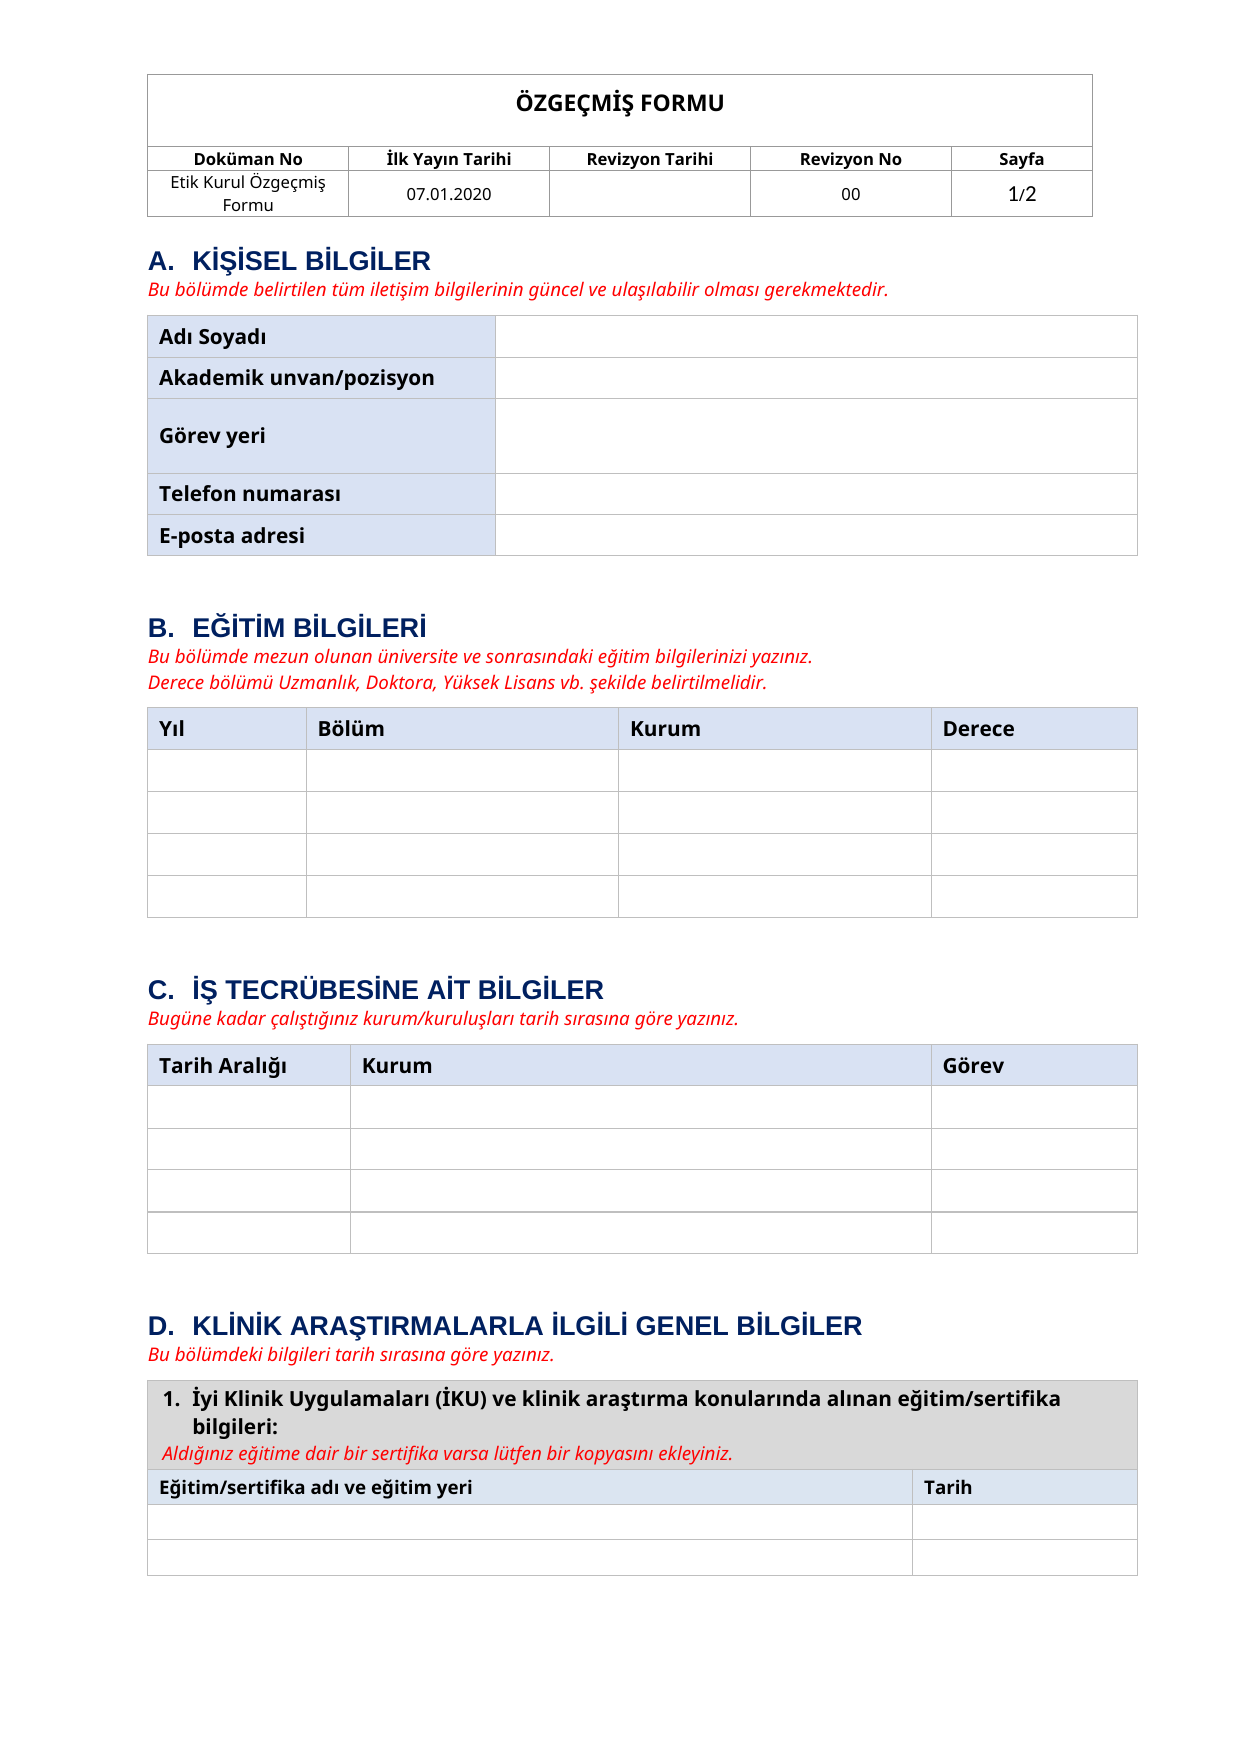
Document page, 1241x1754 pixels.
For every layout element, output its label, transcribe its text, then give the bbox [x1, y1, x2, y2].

table_header [496, 316, 1137, 357]
table_cell [496, 474, 1137, 514]
table_cell [351, 1129, 931, 1169]
table_header Kurum [351, 1045, 931, 1085]
table_cell [619, 834, 931, 875]
table_header Yıl [148, 708, 306, 749]
table_cell [148, 1170, 350, 1211]
table_cell [619, 792, 931, 833]
table_header Bölüm [307, 708, 618, 749]
table_cell [148, 1213, 350, 1253]
table_cell [932, 750, 1137, 791]
list İŞ TECRÜBESİNE AİT BİLGİLER [148, 974, 1093, 1005]
table_cell Eğitim/sertifika adı ve eğitim yeri [148, 1470, 912, 1504]
list KİŞİSEL BİLGİLER [148, 245, 1093, 277]
table_cell [148, 792, 306, 833]
table_header Adı Soyadı [148, 316, 495, 357]
table_cell [932, 876, 1137, 917]
table_cell Telefon numarası [148, 474, 495, 514]
table_cell [913, 1505, 1137, 1539]
table_cell E-posta adresi [148, 515, 495, 555]
table_cell [932, 1170, 1137, 1211]
table_header Görev [932, 1045, 1137, 1085]
table_cell [913, 1540, 1137, 1574]
table_cell [148, 1540, 912, 1574]
table_cell [496, 515, 1137, 555]
table_header Kurum [619, 708, 931, 749]
table_cell [307, 834, 618, 875]
table_cell [351, 1213, 931, 1253]
table_cell [619, 750, 931, 791]
table_cell Tarih [913, 1470, 1137, 1504]
list KLİNİK ARAŞTIRMALARLA İLGİLİ GENEL BİLGİLER [148, 1310, 1093, 1342]
table_cell [932, 1129, 1137, 1169]
text Bugüne kadar çalıştığınız kurum/kuruluşları tarih sırasına göre yazınız. [148, 1005, 1093, 1031]
table_header Derece [932, 708, 1137, 749]
table_cell [148, 1505, 912, 1539]
table_cell [307, 876, 618, 917]
table_cell [307, 792, 618, 833]
text Bu bölümde mezun olunan üniversite ve sonrasındaki eğitim bilgilerinizi yazınız. [148, 644, 1093, 669]
table_cell Akademik unvan/pozisyon [148, 358, 495, 398]
table_cell [351, 1170, 931, 1211]
table_cell [351, 1086, 931, 1127]
list EĞİTİM BİLGİLERİ [148, 612, 1093, 644]
table_cell [148, 876, 306, 917]
table_cell [148, 1129, 350, 1169]
table_cell [496, 358, 1137, 398]
table_header Tarih Aralığı [148, 1045, 350, 1085]
text Bu bölümdeki bilgileri tarih sırasına göre yazınız. [148, 1342, 1093, 1367]
table_cell Görev yeri [148, 399, 495, 473]
text Bu bölümde belirtilen tüm iletişim bilgilerinin güncel ve ulaşılabilir olması gerekmektedir. [148, 277, 1093, 302]
table_cell [619, 876, 931, 917]
text Derece bölümü Uzmanlık, Doktora, Yüksek Lisans vb. şekilde belirtilmelidir. [148, 669, 1093, 695]
table_cell [307, 750, 618, 791]
table_cell [932, 1086, 1137, 1127]
table_header İyi Klinik Uygulamaları (İKU) ve klinik araştırma konularında alınan eğitim/sertifika bilgileri: Aldığınız eğitime dair bir sertifika varsa lütfen bir kopyasını ekleyiniz. [148, 1381, 1137, 1469]
table_cell [148, 1086, 350, 1127]
table_cell [932, 834, 1137, 875]
table_cell [148, 834, 306, 875]
table_cell [932, 792, 1137, 833]
table_cell [496, 399, 1137, 473]
table_cell [932, 1213, 1137, 1253]
table_cell [148, 750, 306, 791]
